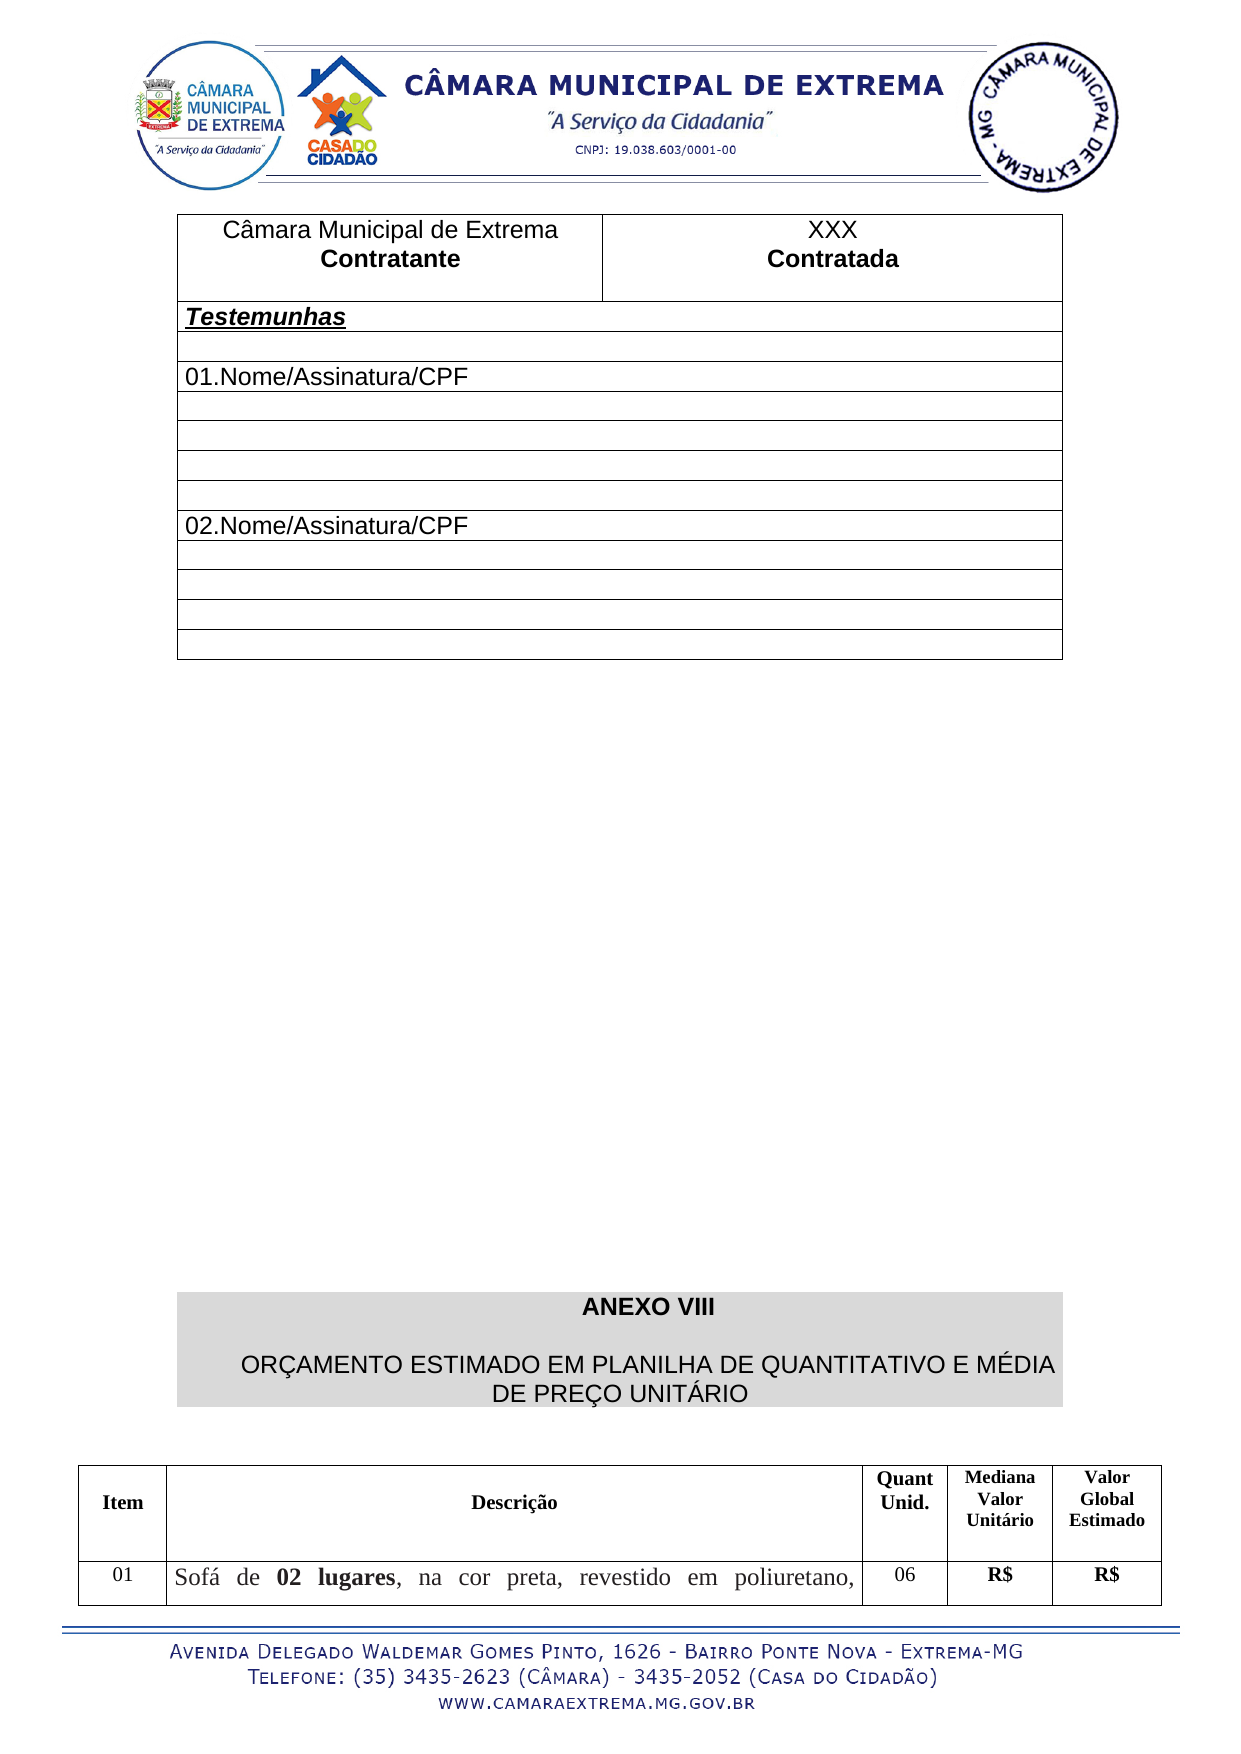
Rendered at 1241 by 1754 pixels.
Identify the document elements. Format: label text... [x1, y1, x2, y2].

table_header Descrição [167, 1466, 862, 1561]
picture [124, 30, 1123, 221]
table_header Item [79, 1466, 166, 1561]
table_cell [178, 600, 1062, 629]
table_cell R$ 3.750,00 [948, 1562, 1052, 1605]
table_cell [178, 215, 602, 301]
table_cell Testemunhas [178, 302, 1062, 331]
table_cell 01.Nome/Assinatura/CPF [178, 362, 1062, 391]
text ORÇAMENTO ESTIMADO EM PLANILHA DE QUANTITATIVO E MÉDIA DE PREÇO UNITÁRIO [177, 1350, 1063, 1407]
table_cell [178, 332, 1062, 361]
table_cell [178, 541, 1062, 569]
table_cell 06 peças [863, 1562, 947, 1605]
table_header Mediana Valor Unitário [948, 1466, 1052, 1561]
table_cell [178, 630, 1062, 659]
table_cell [178, 451, 1062, 480]
table_cell 01 [79, 1562, 166, 1605]
table_header Quant Unid. [863, 1466, 947, 1561]
picture [46, 1615, 1194, 1724]
table_cell 02.Nome/Assinatura/CPF [178, 511, 1062, 539]
table_cell R$ 22.500,00 [1053, 1562, 1161, 1605]
table_cell [178, 392, 1062, 420]
table_cell [178, 570, 1062, 599]
table_header Valor Global Estimado [1053, 1466, 1161, 1561]
table_cell [178, 421, 1062, 450]
text ANEXO VIII [177, 1292, 1063, 1321]
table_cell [603, 215, 1062, 301]
table_cell [178, 481, 1062, 510]
